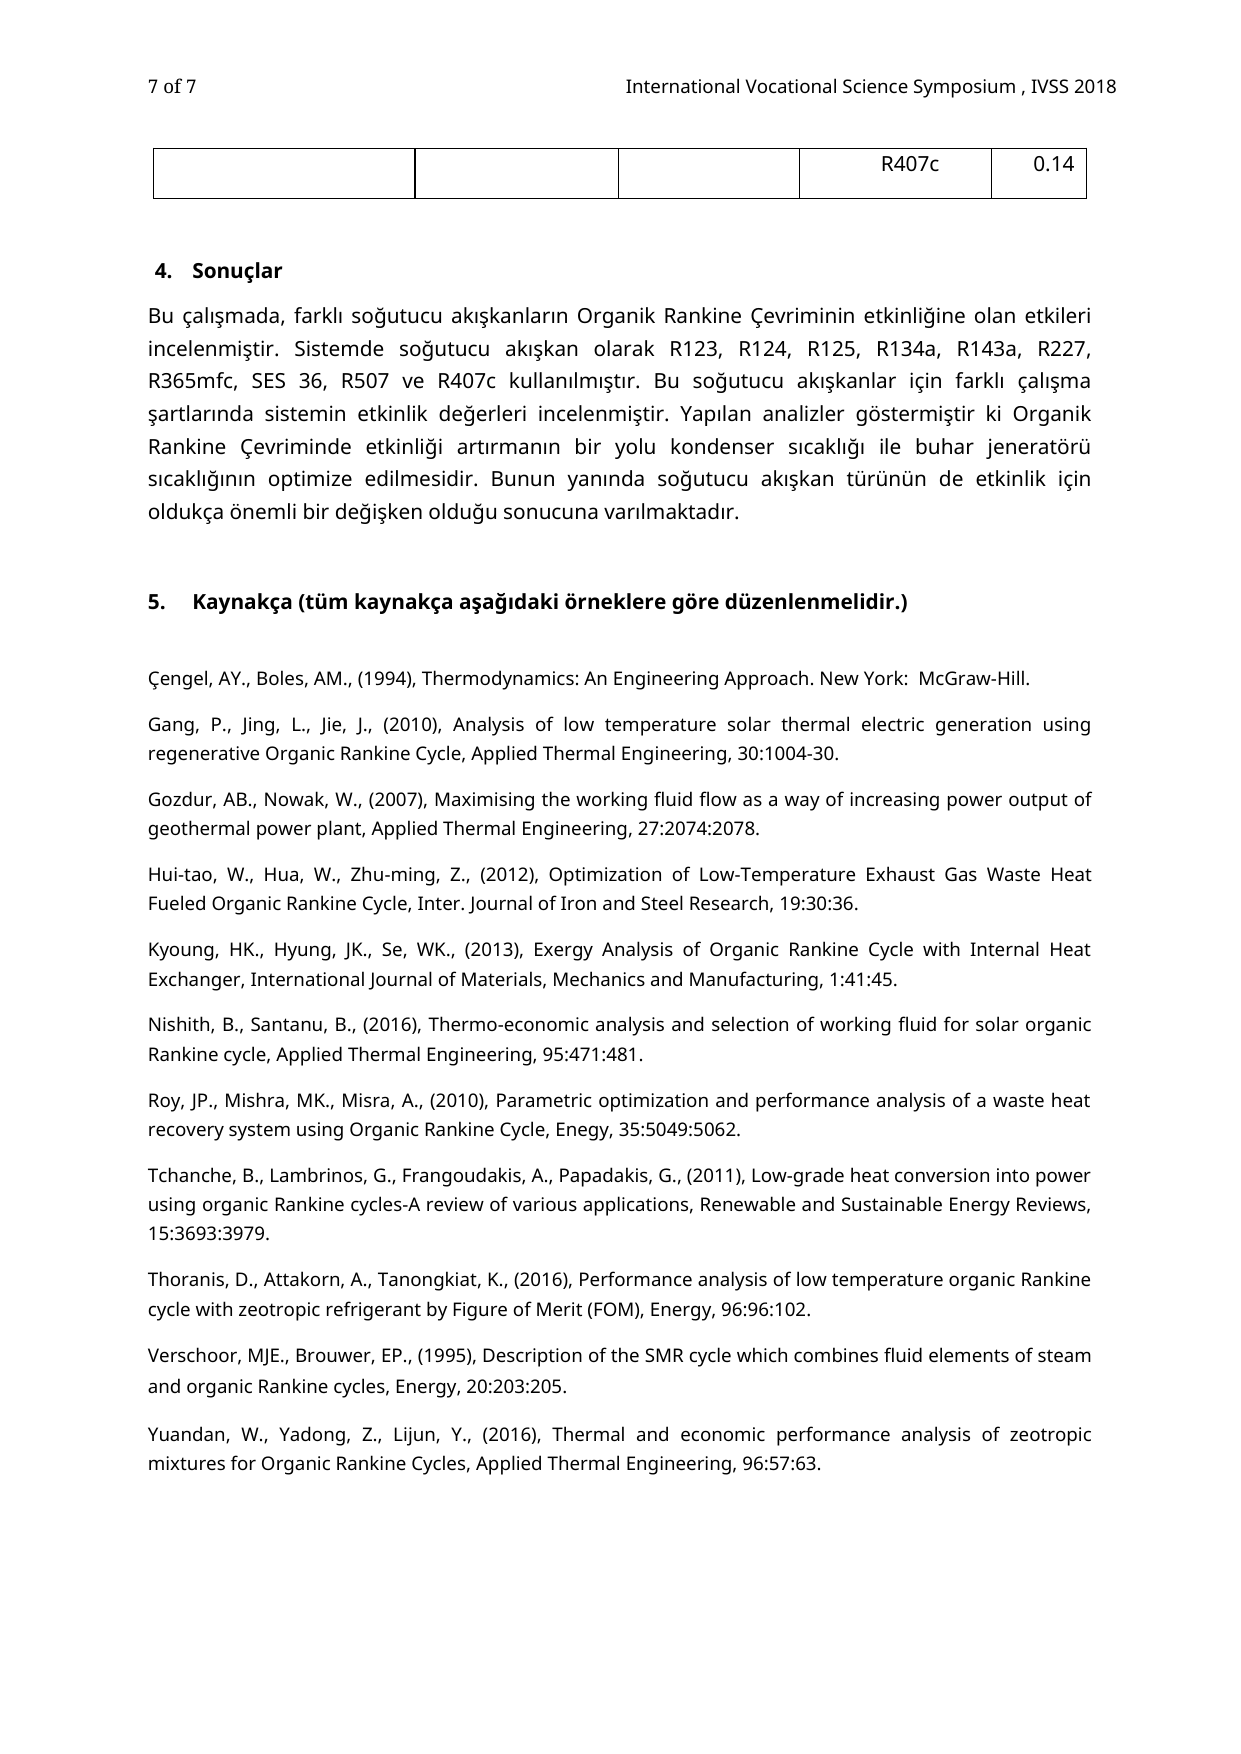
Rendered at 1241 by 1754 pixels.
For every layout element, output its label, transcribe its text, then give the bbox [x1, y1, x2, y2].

text Kyoung, HK., Hyung, JK., Se, WK., (2013), Exergy Analysis of Organic Rankine Cycle with Internal Heat Exchanger, International Journal of Materials, Mechanics and Manufacturing, 1:41:45. [148, 937, 1092, 991]
text Roy, JP., Mishra, MK., Misra, A., (2010), Parametric optimization and performance analysis of a waste heat recovery system using Organic Rankine Cycle, Enegy, 35:5049:5062. [148, 1087, 1092, 1142]
text Nishith, B., Santanu, B., (2016), Thermo-economic analysis and selection of working fluid for solar organic Rankine cycle, Applied Thermal Engineering, 95:471:481. [148, 1012, 1092, 1067]
text Gang, P., Jing, L., Jie, J., (2010), Analysis of low temperature solar thermal electric generation using regenerative Organic Rankine Cycle, Applied Thermal Engineering, 30:1004-30. [148, 711, 1092, 766]
text Bu çalışmada, farklı soğutucu akışkanların Organik Rankine Çevriminin etkinliğine olan etkileri incelenmiştir. Sistemde soğutucu akışkan olarak R123, R124, R125, R134a, R143a, R227, R365mfc, SES 36, R507 ve R407c kullanılmıştır. Bu soğutucu akışkanlar için farklı çalışma şartlarında sistemin etkinlik değerleri incelenmiştir. Yapılan analizler göstermiştir ki Organik Rankine Çevriminde etkinliği artırmanın bir yolu kondenser sıcaklığı ile buhar jeneratörü sıcaklığının optimize edilmesidir. Bunun yanında soğutucu akışkan türünün de etkinlik için oldukça önemli bir değişken olduğu sonucuna varılmaktadır. [148, 301, 1092, 526]
list Sonuçlar [154, 256, 1092, 285]
text Hui-tao, W., Hua, W., Zhu-ming, Z., (2012), Optimization of Low-Temperature Exhaust Gas Waste Heat Fueled Organic Rankine Cycle, Inter. Journal of Iron and Steel Research, 19:30:36. [148, 861, 1092, 916]
table_cell 0.14 [992, 149, 1086, 198]
text Thoranis, D., Attakorn, A., Tanongkiat, K., (2016), Performance analysis of low temperature organic Rankine cycle with zeotropic refrigerant by Figure of Merit (FOM), Energy, 96:96:102. [148, 1267, 1092, 1321]
text Tchanche, B., Lambrinos, G., Frangoudakis, A., Papadakis, G., (2011), Low-grade heat conversion into power using organic Rankine cycles-A review of various applications, Renewable and Sustainable Energy Reviews, 15:3693:3979. [148, 1162, 1092, 1246]
table_cell R407c [800, 149, 991, 198]
text Verschoor, MJE., Brouwer, EP., (1995), Description of the SMR cycle which combines fluid elements of steam and organic Rankine cycles, Energy, 20:203:205. [148, 1342, 1092, 1400]
text Çengel, AY., Boles, AM., (1994), Thermodynamics: An Engineering Approach. New York: McGraw-Hill. [148, 665, 1092, 691]
text Yuandan, W., Yadong, Z., Lijun, Y., (2016), Thermal and economic performance analysis of zeotropic mixtures for Organic Rankine Cycles, Applied Thermal Engineering, 96:57:63. [148, 1421, 1092, 1476]
text Gozdur, AB., Nowak, W., (2007), Maximising the working fluid flow as a way of increasing power output of geothermal power plant, Applied Thermal Engineering, 27:2074:2078. [148, 786, 1092, 841]
list Kaynakça (tüm kaynakça aşağıdaki örneklere göre düzenlenmelidir.) [148, 587, 1092, 616]
